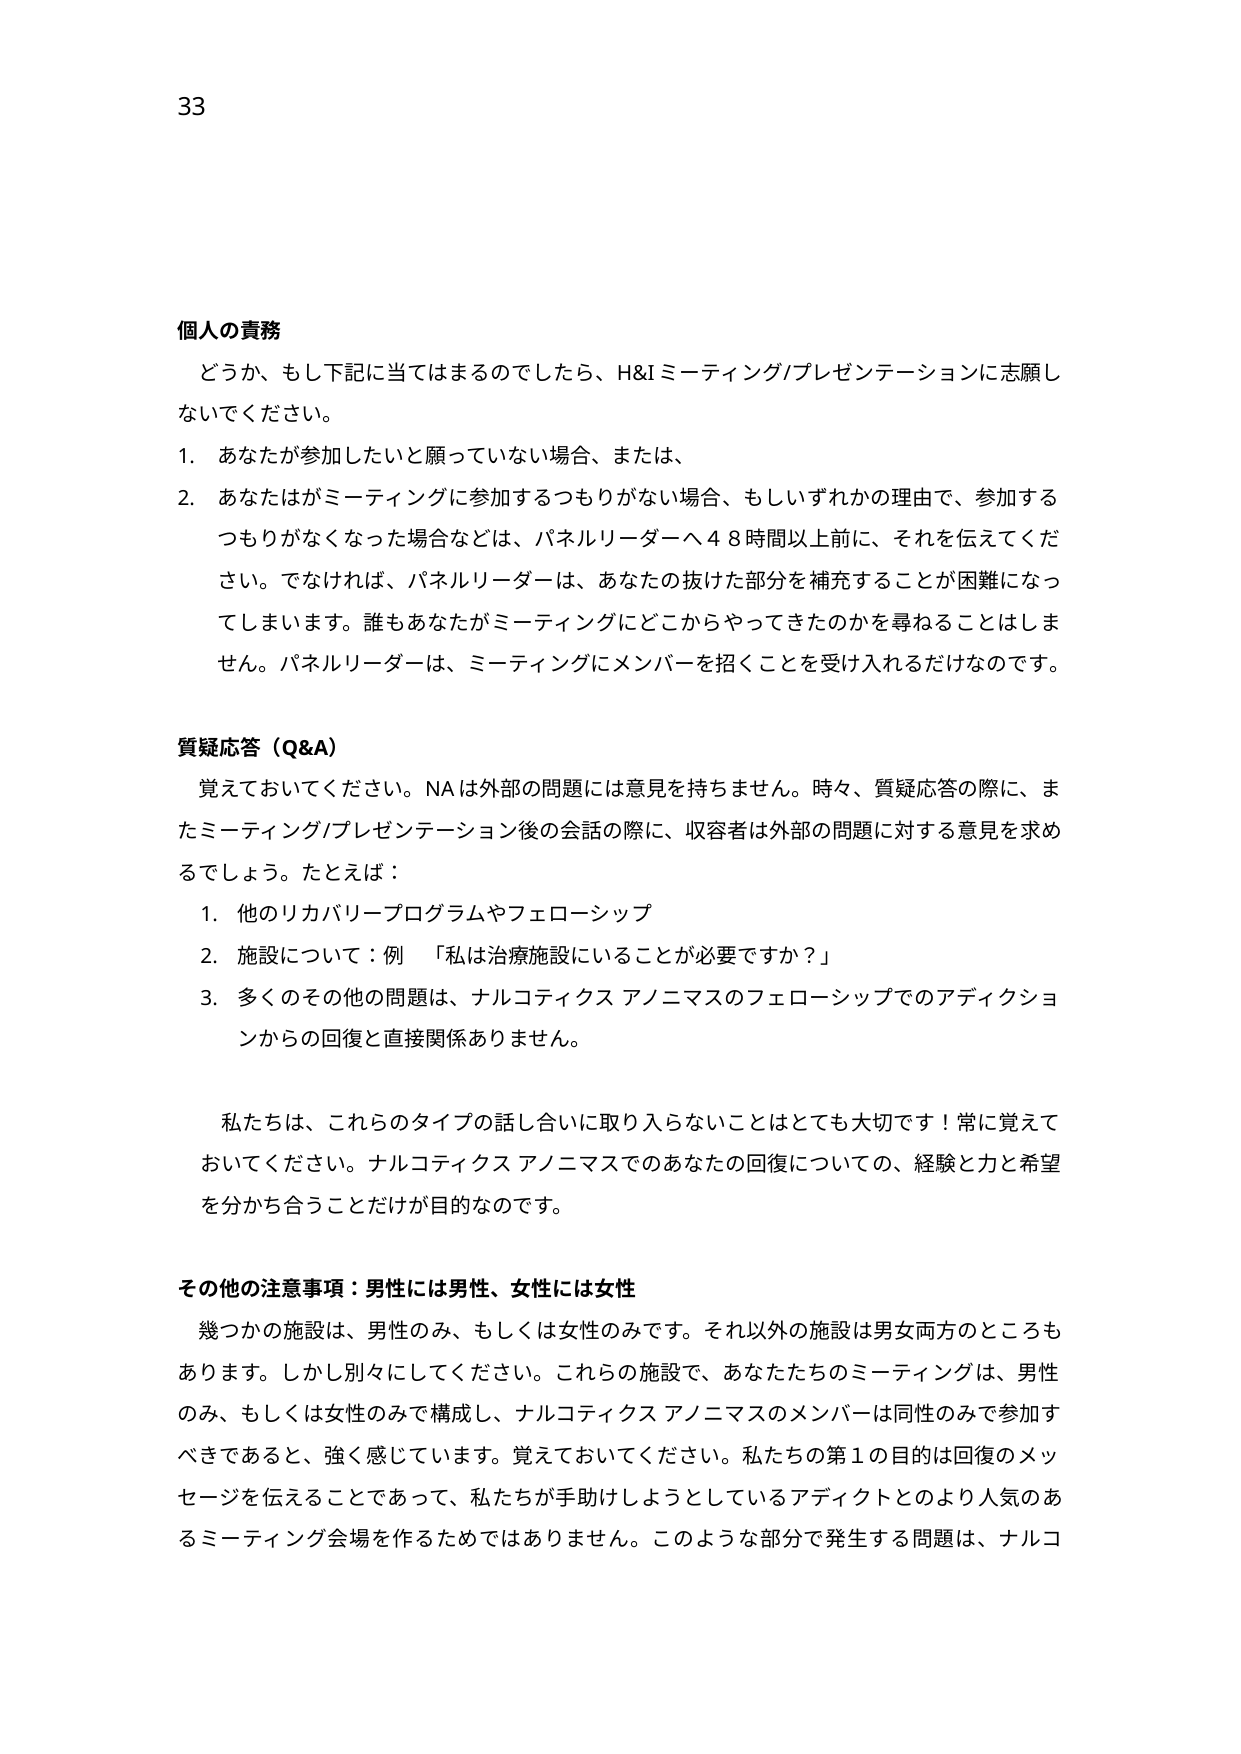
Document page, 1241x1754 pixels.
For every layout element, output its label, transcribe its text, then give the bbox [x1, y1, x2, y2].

text どうか、もし下記に当てはまるのでしたら、H&Iミーティング/プレゼンテーションに志願しないでください。 [177, 350, 1063, 433]
text その他の注意事項：男性には男性、女性には女性 [177, 1267, 1063, 1308]
list あなたが参加したいと願っていない場合、または、 [177, 433, 1063, 475]
list 多くのその他の問題は、ナルコティクス アノニマスのフェローシップでのアディクションからの回復と直接関係ありません。 [200, 975, 1063, 1058]
list あなたはがミーティングに参加するつもりがない場合、もしいずれかの理由で、参加するつもりがなくなった場合などは、パネルリーダーへ４８時間以上前に、それを伝えてください。でなければ、パネルリーダーは、あなたの抜けた部分を補充することが困難になってしまいます。誰もあなたがミーティングにどこからやってきたのかを尋ねることはしません。パネルリーダーは、ミーティングにメンバーを招くことを受け入れるだけなのです。 [177, 475, 1063, 683]
text 私たちは、これらのタイプの話し合いに取り入らないことはとても大切です！常に覚えておいてください。ナルコティクス アノニマスでのあなたの回復についての、経験と力と希望を分かち合うことだけが目的なのです。 [200, 1100, 1063, 1225]
text 質疑応答（Q&A） [177, 725, 1063, 767]
text 覚えておいてください。NAは外部の問題には意見を持ちません。時々、質疑応答の際に、またミーティング/プレゼンテーション後の会話の際に、収容者は外部の問題に対する意見を求めるでしょう。たとえば： [177, 767, 1063, 892]
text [177, 1308, 1063, 1558]
list 施設について：例 「私は治療施設にいることが必要ですか？」 [200, 933, 1063, 975]
text 個人の責務 [177, 308, 1063, 350]
list 他のリカバリープログラムやフェローシップ [200, 892, 1063, 933]
